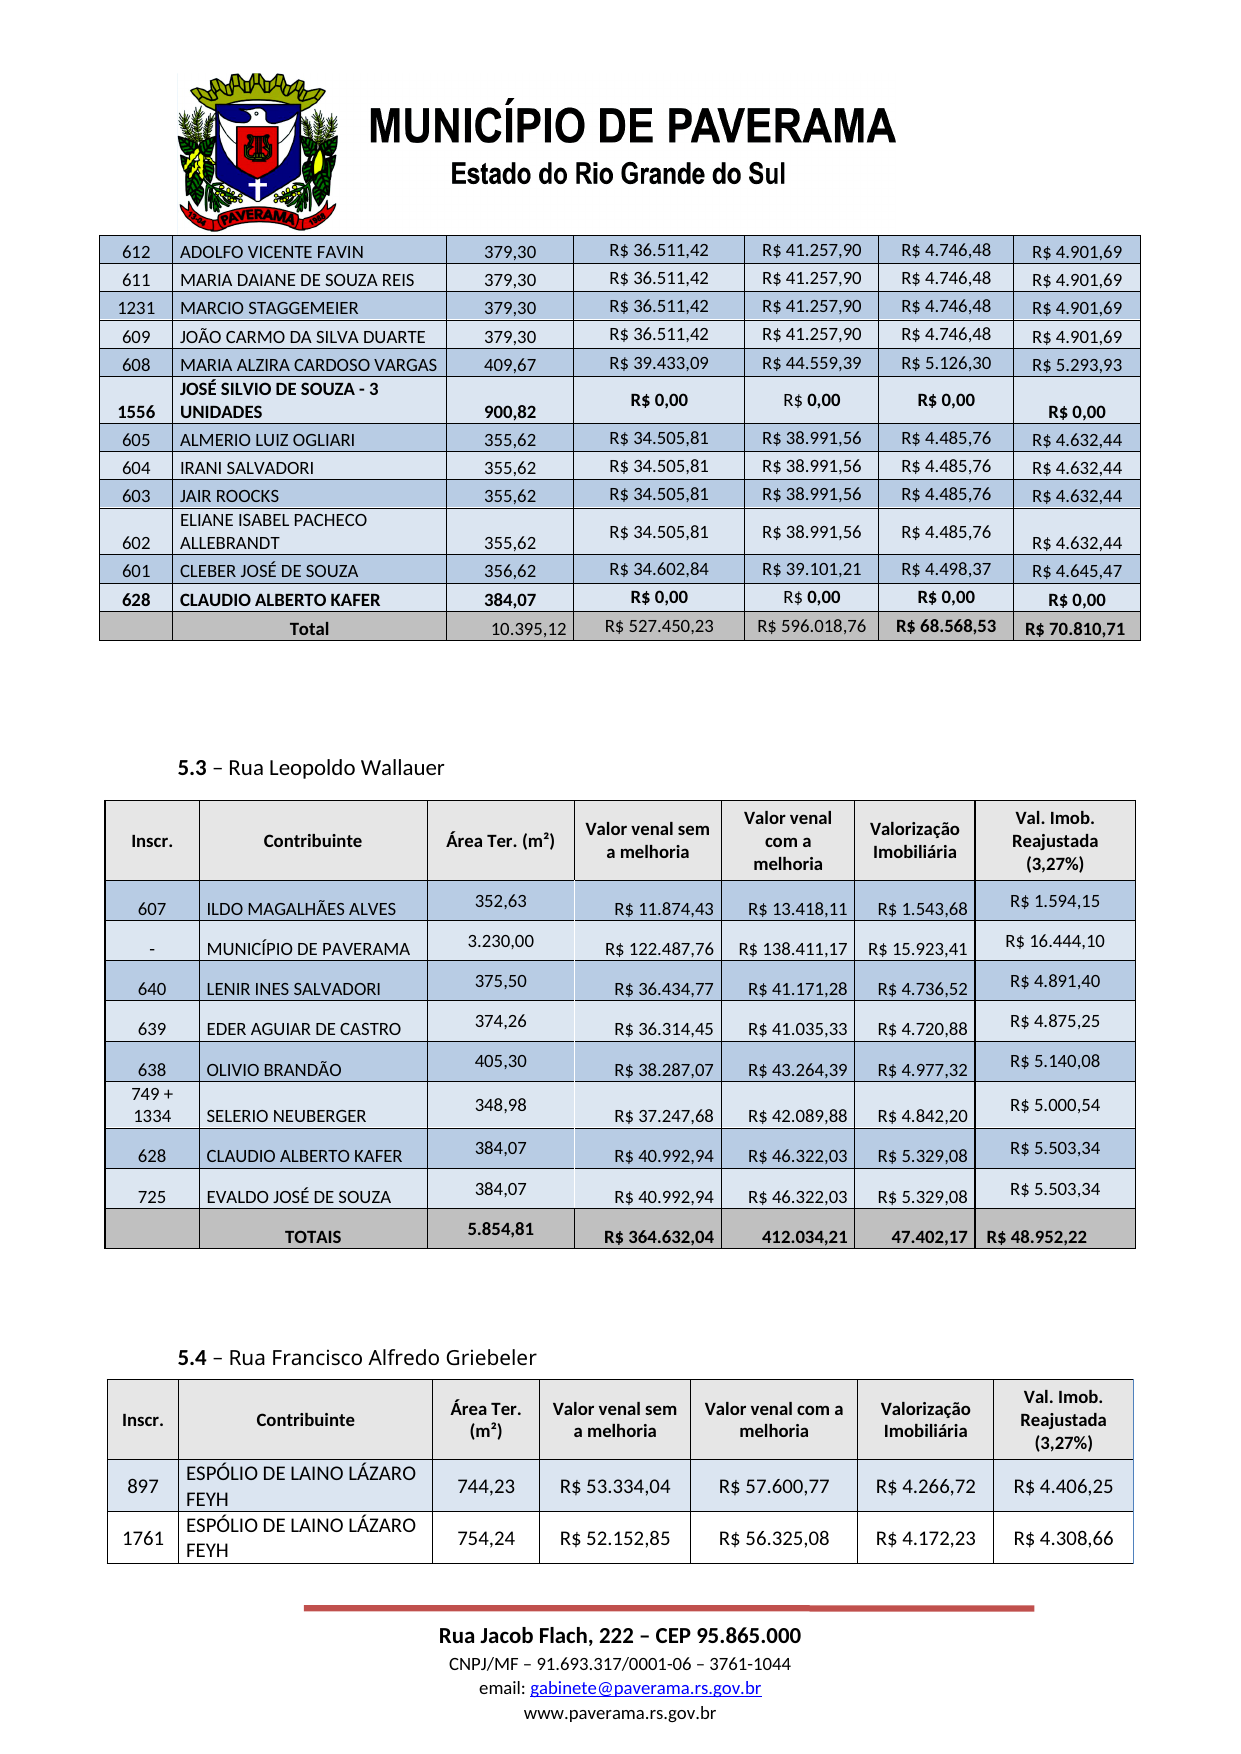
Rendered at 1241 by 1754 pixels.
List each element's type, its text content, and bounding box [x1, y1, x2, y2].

table_cell 607 [106, 881, 199, 920]
table_cell R$ 41.257,90 [745, 264, 878, 291]
table_cell 725 [106, 1169, 199, 1208]
table_cell R$ 11.874,43 [575, 881, 721, 920]
table_cell 604 [100, 452, 172, 479]
table_cell 379,30 [447, 292, 573, 319]
table_header Contribuinte [179, 1380, 432, 1459]
table_cell R$ 48.952,22 [976, 1209, 1135, 1248]
table_cell 47.402,17 [855, 1209, 974, 1248]
table_cell R$ 4.746,48 [879, 264, 1013, 291]
table_header Inscr. [106, 801, 199, 880]
table_cell R$ 39.433,09 [574, 349, 744, 376]
table_cell R$ 4.266,72 [858, 1460, 993, 1511]
table_cell - [106, 921, 199, 960]
table_cell R$ 4.485,76 [879, 452, 1013, 479]
table_cell OLIVIO BRANDÃO [200, 1042, 427, 1081]
table_cell LENIR INES SALVADORI [200, 961, 427, 1000]
table_cell R$ 34.602,84 [574, 555, 744, 583]
table_cell R$ 4.308,66 [994, 1512, 1133, 1563]
table_cell R$ 4.875,25 [976, 1001, 1135, 1041]
table_cell R$ 34.505,81 [574, 480, 744, 507]
table_cell R$ 34.505,81 [574, 509, 744, 554]
table_cell R$ 138.411,17 [722, 921, 854, 960]
table_cell R$ 4.645,47 [1014, 555, 1140, 583]
table_cell R$ 41.257,90 [745, 292, 878, 319]
table_cell ADOLFO VICENTE FAVIN [173, 236, 446, 263]
table_cell R$ 36.511,42 [574, 236, 744, 263]
table_cell TOTAIS [200, 1209, 427, 1248]
table_cell 375,50 [428, 961, 574, 1000]
table_cell SELERIO NEUBERGER [200, 1082, 427, 1127]
table_cell 405,30 [428, 1042, 574, 1081]
table_cell 754,24 [433, 1512, 539, 1563]
table_header Val. Imob. Reajustada (3,27%) [976, 801, 1135, 880]
table_cell R$ 4.901,69 [1014, 321, 1140, 348]
table_cell 379,30 [447, 321, 573, 348]
table_cell JAIR ROOCKS [173, 480, 446, 507]
table_header Valor venal sem a melhoria [575, 801, 721, 880]
table_cell R$ 0,00 [879, 584, 1013, 611]
table_cell 605 [100, 424, 172, 451]
table_cell R$ 40.992,94 [575, 1129, 721, 1168]
table_cell IRANI SALVADORI [173, 452, 446, 479]
table_cell 1556 [100, 377, 172, 423]
table_cell 612 [100, 236, 172, 263]
table_cell MARIA ALZIRA CARDOSO VARGAS [173, 349, 446, 376]
table_cell R$ 37.247,68 [575, 1082, 721, 1127]
table_cell 355,62 [447, 509, 573, 554]
table_cell R$ 57.600,77 [691, 1460, 857, 1511]
table_cell 10.395,12 [447, 612, 573, 640]
table_cell R$ 5.140,08 [976, 1042, 1135, 1081]
table_cell R$ 39.101,21 [745, 555, 878, 583]
table_cell EVALDO JOSÉ DE SOUZA [200, 1169, 427, 1208]
table_cell R$ 46.322,03 [722, 1169, 854, 1208]
table_cell ILDO MAGALHÃES ALVES [200, 881, 427, 920]
table_cell 355,62 [447, 452, 573, 479]
table_cell 640 [106, 961, 199, 1000]
table_cell 412.034,21 [722, 1209, 854, 1248]
table_cell 355,62 [447, 424, 573, 451]
table_cell 356,62 [447, 555, 573, 583]
table_cell R$ 4.842,20 [855, 1082, 974, 1127]
table_cell 603 [100, 480, 172, 507]
table_cell R$ 4.632,44 [1014, 424, 1140, 451]
table_header Inscr. [108, 1380, 178, 1459]
table_cell 384,07 [428, 1169, 574, 1208]
table_cell R$ 41.257,90 [745, 321, 878, 348]
table_cell JOSÉ SILVIO DE SOUZA - 3 UNIDADES [173, 377, 446, 423]
table_header Valor venal com a melhoria [722, 801, 854, 880]
table_cell R$ 36.511,42 [574, 264, 744, 291]
table_cell 5.854,81 [428, 1209, 574, 1248]
table_cell R$ 5.503,34 [976, 1129, 1135, 1168]
table_cell R$ 0,00 [1014, 584, 1140, 611]
table_cell R$ 70.810,71 [1014, 612, 1140, 640]
table_cell R$ 41.035,33 [722, 1001, 854, 1041]
table_cell 379,30 [447, 236, 573, 263]
table_cell 602 [100, 509, 172, 554]
table_cell [100, 612, 172, 640]
table_cell 639 [106, 1001, 199, 1041]
table_cell EDER AGUIAR DE CASTRO [200, 1001, 427, 1041]
table_cell MUNICÍPIO DE PAVERAMA [200, 921, 427, 960]
table_cell R$ 40.992,94 [575, 1169, 721, 1208]
table_cell R$ 0,00 [574, 377, 744, 423]
table_header Área Ter. (m²) [428, 801, 574, 880]
table_cell R$ 5.503,34 [976, 1169, 1135, 1208]
table_cell R$ 4.632,44 [1014, 452, 1140, 479]
table_cell R$ 5.126,30 [879, 349, 1013, 376]
table_cell R$ 34.505,81 [574, 424, 744, 451]
table_cell R$ 364.632,04 [575, 1209, 721, 1248]
table_cell 352,63 [428, 881, 574, 920]
table_cell R$ 41.257,90 [745, 236, 878, 263]
table_cell R$ 5.000,54 [976, 1082, 1135, 1127]
table_cell R$ 0,00 [574, 584, 744, 611]
table_cell R$ 43.264,39 [722, 1042, 854, 1081]
table_cell R$ 4.746,48 [879, 236, 1013, 263]
table_cell R$ 38.991,56 [745, 509, 878, 554]
table_cell R$ 36.434,77 [575, 961, 721, 1000]
table_cell R$ 5.329,08 [855, 1129, 974, 1168]
table_cell JOÃO CARMO DA SILVA DUARTE [173, 321, 446, 348]
table_header Valorização Imobiliária [855, 801, 974, 880]
table_cell R$ 4.172,23 [858, 1512, 993, 1563]
table_cell R$ 16.444,10 [976, 921, 1135, 960]
table_cell R$ 34.505,81 [574, 452, 744, 479]
table_cell ESPÓLIO DE LAINO LÁZARO FEYH [179, 1460, 432, 1511]
table_cell R$ 596.018,76 [745, 612, 878, 640]
picture [177, 73, 896, 235]
table_cell R$ 4.891,40 [976, 961, 1135, 1000]
table_cell ALMERIO LUIZ OGLIARI [173, 424, 446, 451]
table_cell CLEBER JOSÉ DE SOUZA [173, 555, 446, 583]
table_cell R$ 4.485,76 [879, 509, 1013, 554]
table_cell 384,07 [428, 1129, 574, 1168]
text 5.4 – Rua Francisco Alfredo Griebeler [177, 1343, 1063, 1371]
table_cell R$ 56.325,08 [691, 1512, 857, 1563]
table_cell R$ 38.991,56 [745, 452, 878, 479]
table_header Valor venal com a melhoria [691, 1380, 857, 1459]
table_cell R$ 5.329,08 [855, 1169, 974, 1208]
table_cell CLAUDIO ALBERTO KAFER [200, 1129, 427, 1168]
table_cell R$ 4.632,44 [1014, 480, 1140, 507]
table_cell ESPÓLIO DE LAINO LÁZARO FEYH [179, 1512, 432, 1563]
table_cell R$ 38.991,56 [745, 480, 878, 507]
table_cell R$ 0,00 [745, 584, 878, 611]
table_cell R$ 4.901,69 [1014, 264, 1140, 291]
table_cell 379,30 [447, 264, 573, 291]
table_cell 1231 [100, 292, 172, 319]
table_cell Total [173, 612, 446, 640]
table_cell R$ 13.418,11 [722, 881, 854, 920]
table_cell R$ 0,00 [745, 377, 878, 423]
table_cell 374,26 [428, 1001, 574, 1041]
table_cell R$ 44.559,39 [745, 349, 878, 376]
table_cell 897 [108, 1460, 178, 1511]
table_cell R$ 4.720,88 [855, 1001, 974, 1041]
table_cell R$ 0,00 [879, 377, 1013, 423]
table_cell R$ 4.901,69 [1014, 292, 1140, 319]
table_cell 744,23 [433, 1460, 539, 1511]
table_cell 611 [100, 264, 172, 291]
table_cell 384,07 [447, 584, 573, 611]
table_cell R$ 5.293,93 [1014, 349, 1140, 376]
table_cell 601 [100, 555, 172, 583]
table_cell R$ 122.487,76 [575, 921, 721, 960]
table_header Contribuinte [200, 801, 427, 880]
table_cell [106, 1209, 199, 1248]
table_cell R$ 4.901,69 [1014, 236, 1140, 263]
table_cell R$ 4.746,48 [879, 292, 1013, 319]
table_cell R$ 36.511,42 [574, 292, 744, 319]
table_cell 348,98 [428, 1082, 574, 1127]
table_cell R$ 68.568,53 [879, 612, 1013, 640]
table_header Valor venal sem a melhoria [540, 1380, 690, 1459]
table_cell 3.230,00 [428, 921, 574, 960]
table_cell 628 [106, 1129, 199, 1168]
table_cell R$ 15.923,41 [855, 921, 974, 960]
table_cell R$ 38.991,56 [745, 424, 878, 451]
table_header Área Ter. (m²) [433, 1380, 539, 1459]
table_cell R$ 36.314,45 [575, 1001, 721, 1041]
table_cell R$ 4.632,44 [1014, 509, 1140, 554]
table_cell R$ 4.406,25 [994, 1460, 1133, 1511]
table_cell 355,62 [447, 480, 573, 507]
table_cell 409,67 [447, 349, 573, 376]
table_cell 900,82 [447, 377, 573, 423]
table_cell R$ 1.543,68 [855, 881, 974, 920]
table_cell 608 [100, 349, 172, 376]
table_header Valorização Imobiliária [858, 1380, 993, 1459]
table_cell R$ 41.171,28 [722, 961, 854, 1000]
table_cell ELIANE ISABEL PACHECO ALLEBRANDT [173, 509, 446, 554]
text 5.3 – Rua Leopoldo Wallauer [177, 753, 1063, 781]
table_header Val. Imob. Reajustada (3,27%) [994, 1380, 1133, 1459]
table_cell R$ 4.977,32 [855, 1042, 974, 1081]
table_cell R$ 1.594,15 [976, 881, 1135, 920]
table_cell R$ 4.746,48 [879, 321, 1013, 348]
table_cell R$ 4.498,37 [879, 555, 1013, 583]
table_cell R$ 42.089,88 [722, 1082, 854, 1127]
table_cell R$ 53.334,04 [540, 1460, 690, 1511]
table_cell R$ 36.511,42 [574, 321, 744, 348]
table_cell 638 [106, 1042, 199, 1081]
table_cell R$ 4.485,76 [879, 424, 1013, 451]
table_cell R$ 4.485,76 [879, 480, 1013, 507]
table_cell MARIA DAIANE DE SOUZA REIS [173, 264, 446, 291]
table_cell 749 + 1334 [106, 1082, 199, 1127]
table_cell R$ 38.287,07 [575, 1042, 721, 1081]
table_cell R$ 4.736,52 [855, 961, 974, 1000]
table_cell R$ 0,00 [1014, 377, 1140, 423]
table_cell R$ 527.450,23 [574, 612, 744, 640]
table_cell R$ 46.322,03 [722, 1129, 854, 1168]
table_cell CLAUDIO ALBERTO KAFER [173, 584, 446, 611]
table_cell 628 [100, 584, 172, 611]
table_cell MARCIO STAGGEMEIER [173, 292, 446, 319]
table_cell 609 [100, 321, 172, 348]
table_cell R$ 52.152,85 [540, 1512, 690, 1563]
table_cell 1761 [108, 1512, 178, 1563]
